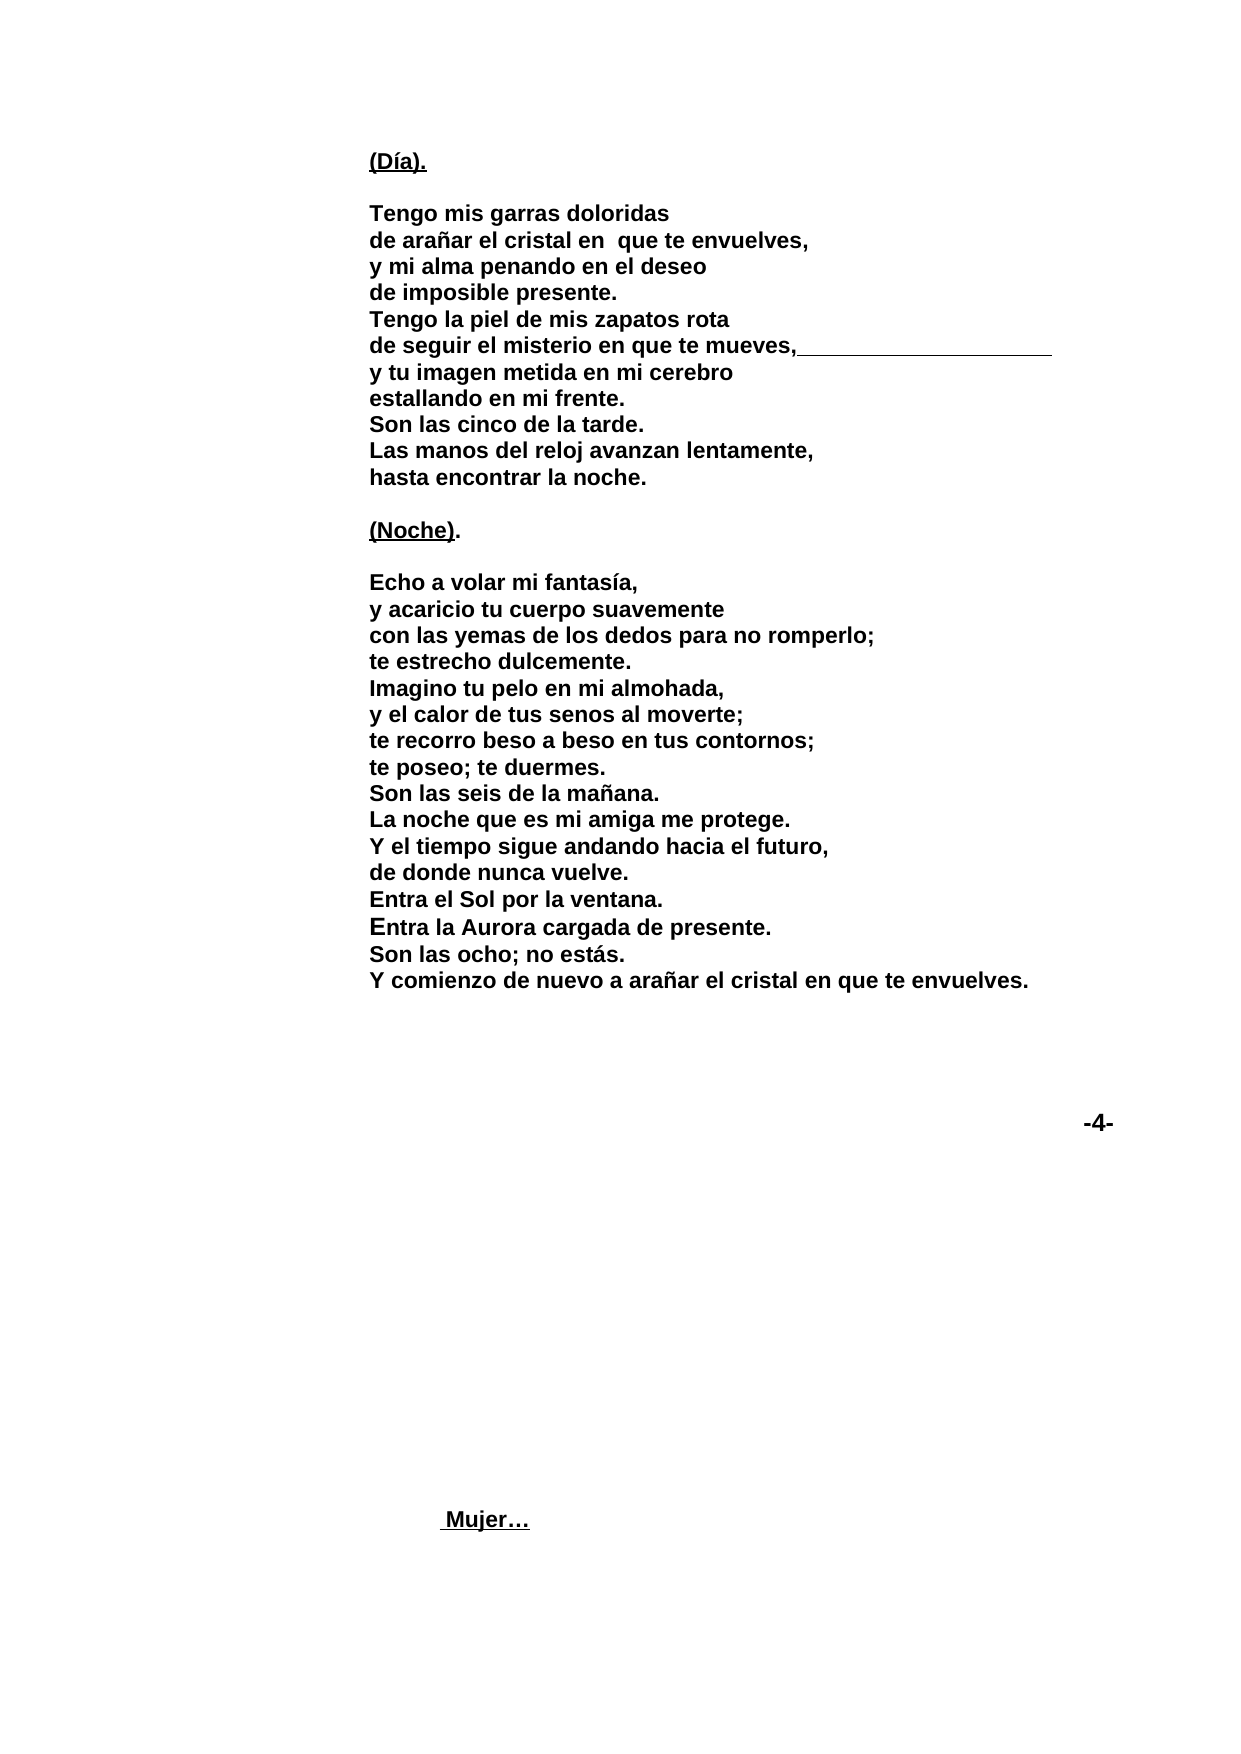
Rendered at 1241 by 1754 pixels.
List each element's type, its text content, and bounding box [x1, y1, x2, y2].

text Y comienzo de nuevo a arañar el cristal en que te envuelves. [369, 967, 1152, 993]
text te estrecho dulcemente. [369, 648, 1152, 675]
text Mujer… [369, 1506, 1152, 1532]
text Tengo la piel de mis zapatos rota [369, 306, 1152, 332]
text La noche que es mi amiga me protege. [369, 806, 1152, 833]
text Son las ocho; no estás. [369, 941, 1152, 967]
text y el calor de tus senos al moverte; [369, 701, 1152, 727]
text estallando en mi frente. [369, 385, 1152, 411]
text te poseo; te duermes. [369, 754, 1152, 780]
text Y el tiempo sigue andando hacia el futuro, [369, 833, 1152, 859]
text y tu imagen metida en mi cerebro [369, 358, 1152, 385]
text Echo a volar mi fantasía, [369, 569, 1152, 596]
text y acaricio tu cuerpo suavemente [369, 596, 1152, 622]
text Tengo mis garras doloridas [369, 200, 1152, 227]
text y mi alma penando en el deseo [369, 253, 1152, 279]
text de donde nunca vuelve. [369, 859, 1152, 886]
text hasta encontrar la noche. [369, 464, 1152, 490]
text Son las cinco de la tarde. [369, 411, 1152, 437]
text (Noche). [369, 517, 1152, 543]
text de arañar el cristal en que te envuelves, [369, 227, 1152, 253]
text (Día). [369, 148, 1152, 174]
text de seguir el misterio en que te mueves, [369, 332, 1152, 358]
text Entra el Sol por la ventana. [369, 886, 1152, 912]
text de imposible presente. [369, 279, 1152, 306]
text Las manos del reloj avanzan lentamente, [369, 437, 1152, 464]
text con las yemas de los dedos para no romperlo; [369, 622, 1152, 648]
text Entra la Aurora cargada de presente. [369, 912, 1152, 941]
text -4- [369, 1108, 1152, 1137]
text Imagino tu pelo en mi almohada, [369, 675, 1152, 701]
text te recorro beso a beso en tus contornos; [369, 727, 1152, 754]
text Son las seis de la mañana. [369, 780, 1152, 806]
